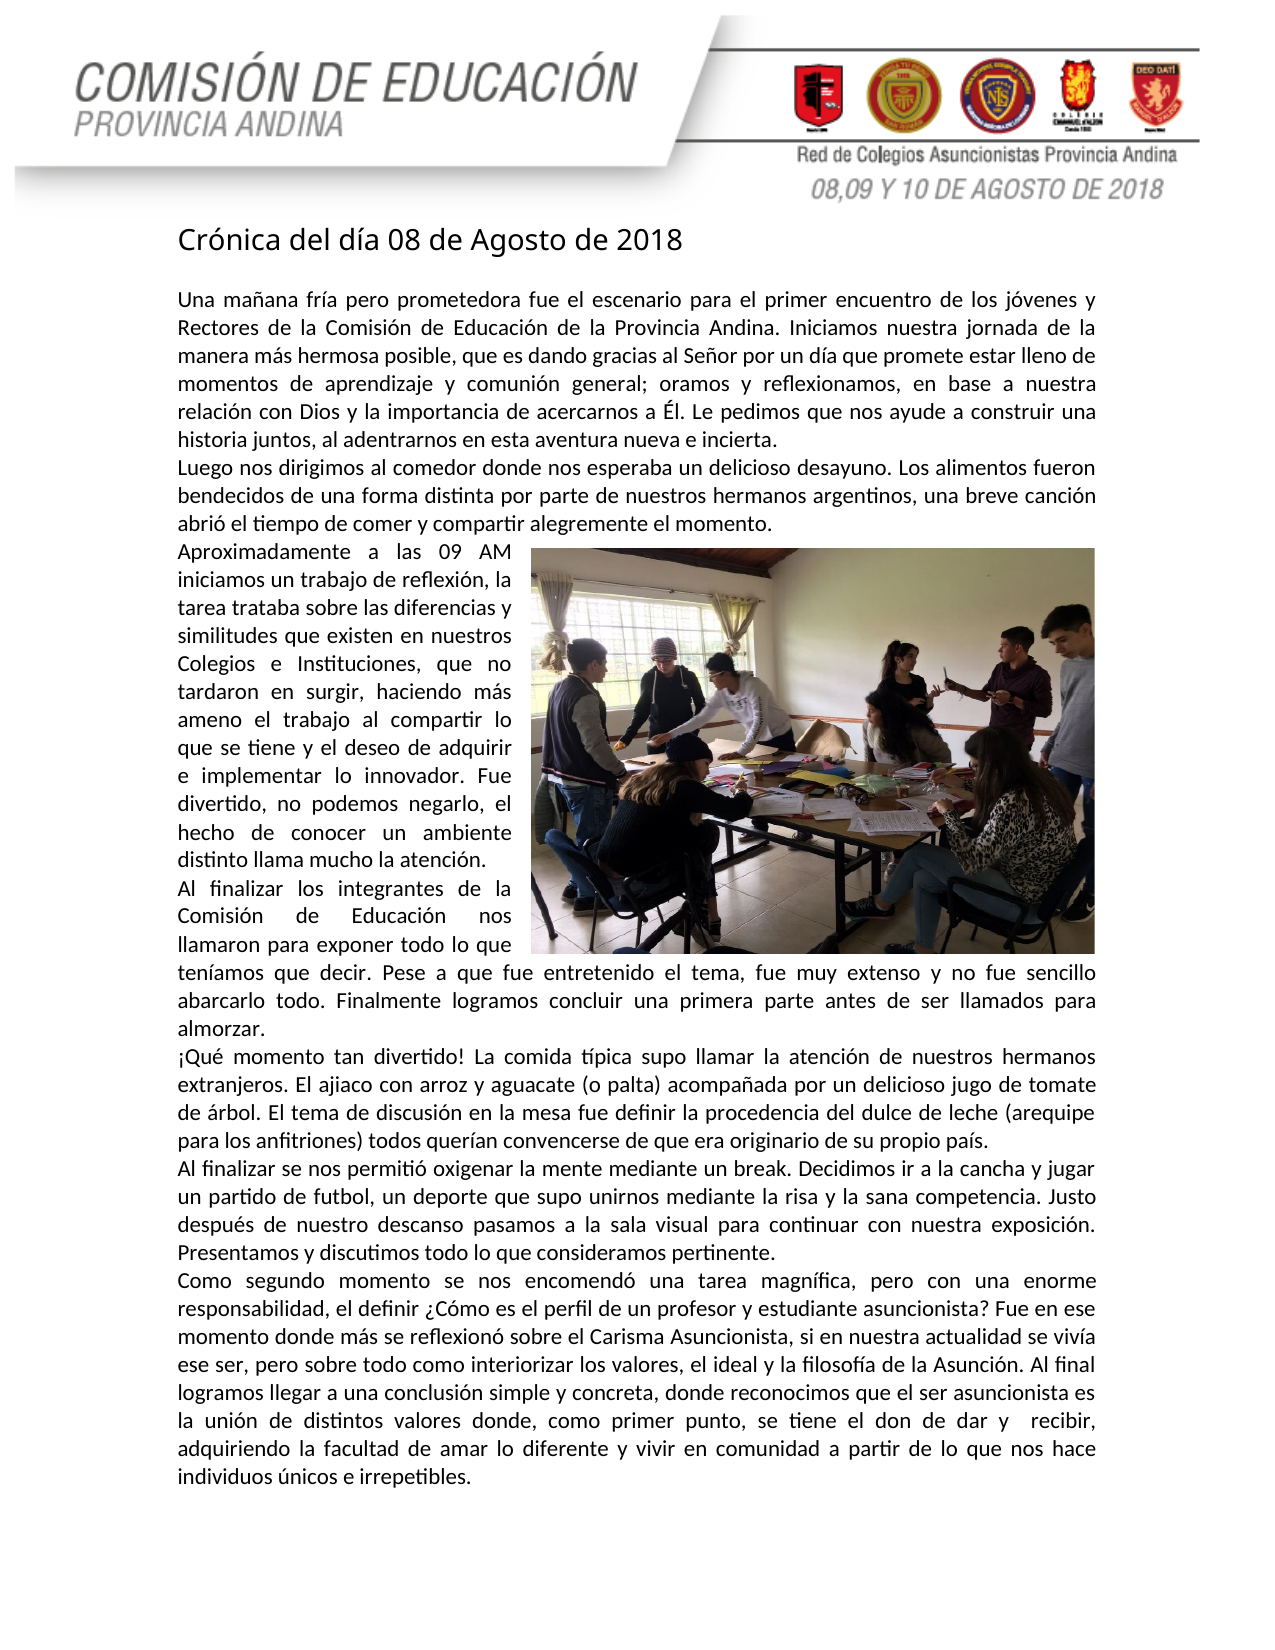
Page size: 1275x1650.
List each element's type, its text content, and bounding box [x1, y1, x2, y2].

text Al finalizar los integrantes de la Comisión de Educación nos llamaron para exponer todo lo que teníamos que decir. Pese a que fue entretenido el tema, fue muy extenso y no fue sencillo abarcarlo todo. Finalmente logramos concluir una primera parte antes de ser llamados para almorzar. [177, 902, 1098, 1042]
text Una mañana fría pero prometedora fue el escenario para el primer encuentro de los jóvenes y Rectores de la Comisión de Educación de la Provincia Andina. Iniciamos nuestra jornada de la manera más hermosa posible, que es dando gracias al Señor por un día que promete estar lleno de momentos de aprendizaje y comunión general; oramos y reflexionamos, en base a nuestra relación con Dios y la importancia de acercarnos a Él. Le pedimos que nos ayude a construir una historia juntos, al adentrarnos en esta aventura nueva e incierta. [177, 285, 1098, 453]
text Crónica del día 08 de Agosto de 2018 [177, 219, 1098, 258]
text Luego nos dirigimos al comedor donde nos esperaba un delicioso desayuno. Los alimentos fueron bendecidos de una forma distinta por parte de nuestros hermanos argentinos, una breve canción abrió el tiempo de comer y compartir alegremente el momento. [177, 453, 1098, 537]
text Al finalizar se nos permitió oxigenar la mente mediante un break. Decidimos ir a la cancha y jugar un partido de futbol, un deporte que supo unirnos mediante la risa y la sana competencia. Justo después de nuestro descanso pasamos a la sala visual para continuar con nuestra exposición. Presentamos y discutimos todo lo que consideramos pertinente. [177, 1154, 1098, 1266]
text Como segundo momento se nos encomendó una tarea magnífica, pero con una enorme responsabilidad, el definir ¿Cómo es el perfil de un profesor y estudiante asuncionista? Fue en ese momento donde más se reflexionó sobre el Carisma Asuncionista, si en nuestra actualidad se vivía ese ser, pero sobre todo como interiorizar los valores, el ideal y la filosofía de la Asunción. Al final logramos llegar a una conclusión simple y concreta, donde reconocimos que el ser asuncionista es la unión de distintos valores donde, como primer punto, se tiene el don de dar y recibir, adquiriendo la facultad de amar lo diferente y vivir en comunidad a partir de lo que nos hace individuos únicos e irrepetibles. [177, 1266, 1098, 1490]
picture [529, 548, 1094, 952]
text ¡Qué momento tan divertido! La comida típica supo llamar la atención de nuestros hermanos extranjeros. El ajiaco con arroz y aguacate (o palta) acompañada por un delicioso jugo de tomate de árbol. El tema de discusión en la mesa fue definir la procedencia del dulce de leche (arequipe para los anfitriones) todos querían convencerse de que era originario de su propio país. [177, 1042, 1098, 1154]
